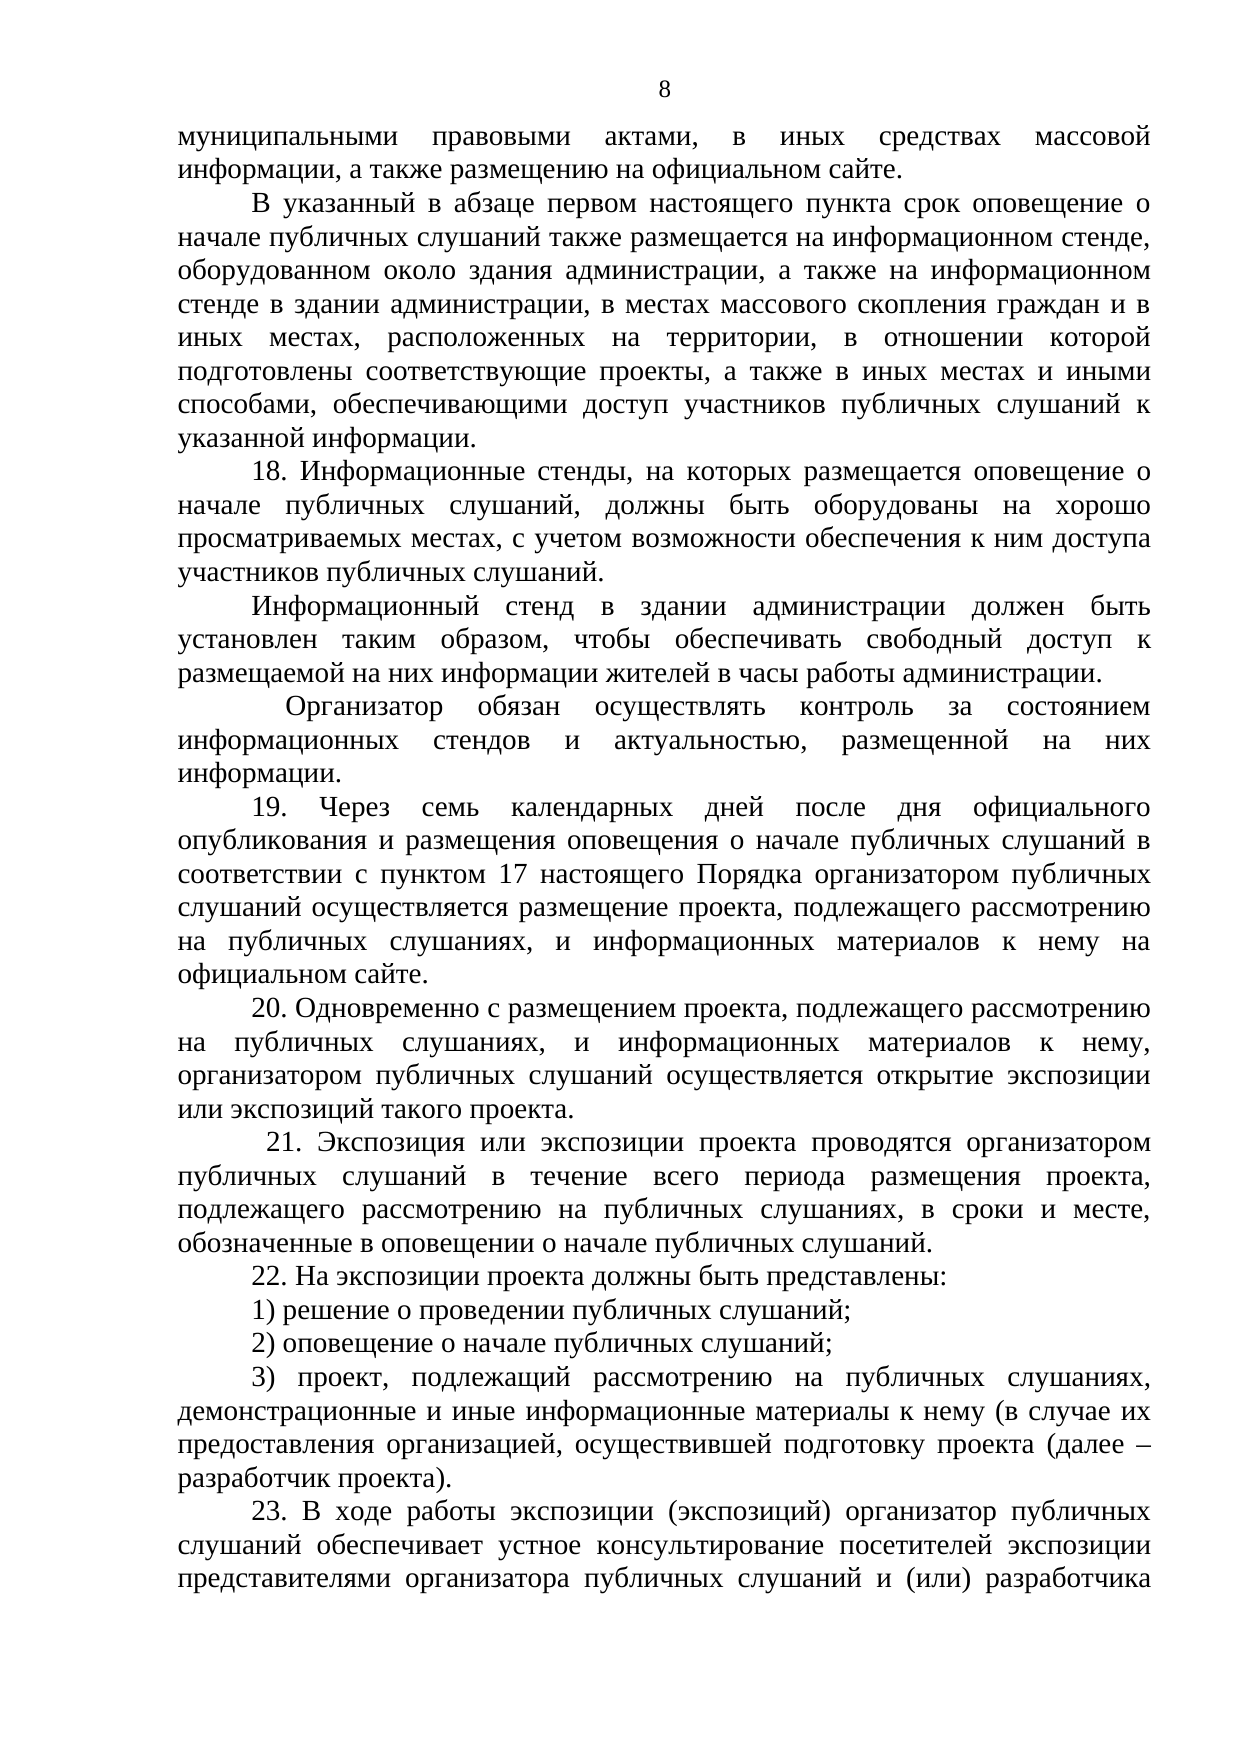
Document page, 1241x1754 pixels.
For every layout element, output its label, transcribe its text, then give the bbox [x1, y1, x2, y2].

text 1) решение о проведении публичных слушаний; [177, 1292, 1152, 1326]
text Организатор обязан осуществлять контроль за состоянием информационных стендов и актуальностью, размещенной на них информации. [177, 688, 1152, 789]
text Информационный стенд в здании администрации должен быть установлен таким образом, чтобы обеспечивать свободный доступ к размещаемой на них информации жителей в часы работы администрации. [177, 588, 1152, 688]
text 19. Через семь календарных дней после дня официального опубликования и размещения оповещения о начале публичных слушаний в соответствии с пунктом 17 настоящего Порядка организатором публичных слушаний осуществляется размещение проекта, подлежащего рассмотрению на публичных слушаниях, и информационных материалов к нему на официальном сайте. [177, 789, 1152, 990]
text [177, 118, 1152, 185]
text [177, 1493, 1152, 1594]
text 21. Экспозиция или экспозиции проекта проводятся организатором публичных слушаний в течение всего периода размещения проекта, подлежащего рассмотрению на публичных слушаниях, в сроки и месте, обозначенные в оповещении о начале публичных слушаний. [177, 1124, 1152, 1258]
text В указанный в абзаце первом настоящего пункта срок оповещение о начале публичных слушаний также размещается на информационном стенде, оборудованном около здания администрации, а также на информационном стенде в здании администрации, в местах массового скопления граждан и в иных местах, расположенных на территории, в отношении которой подготовлены соответствующие проекты, а также в иных местах и иными способами, обеспечивающими доступ участников публичных слушаний к указанной информации. [177, 185, 1152, 453]
text 20. Одновременно с размещением проекта, подлежащего рассмотрению на публичных слушаниях, и информационных материалов к нему, организатором публичных слушаний осуществляется открытие экспозиции или экспозиций такого проекта. [177, 990, 1152, 1124]
text 2) оповещение о начале публичных слушаний; [177, 1326, 1152, 1359]
text 18. Информационные стенды, на которых размещается оповещение о начале публичных слушаний, должны быть оборудованы на хорошо просматриваемых местах, с учетом возможности обеспечения к ним доступа участников публичных слушаний. [177, 453, 1152, 588]
text 3) проект, подлежащий рассмотрению на публичных слушаниях, демонстрационные и иные информационные материалы к нему (в случае их предоставления организацией, осуществившей подготовку проекта (далее – разработчик проекта). [177, 1359, 1152, 1493]
text 22. На экспозиции проекта должны быть представлены: [177, 1258, 1152, 1292]
